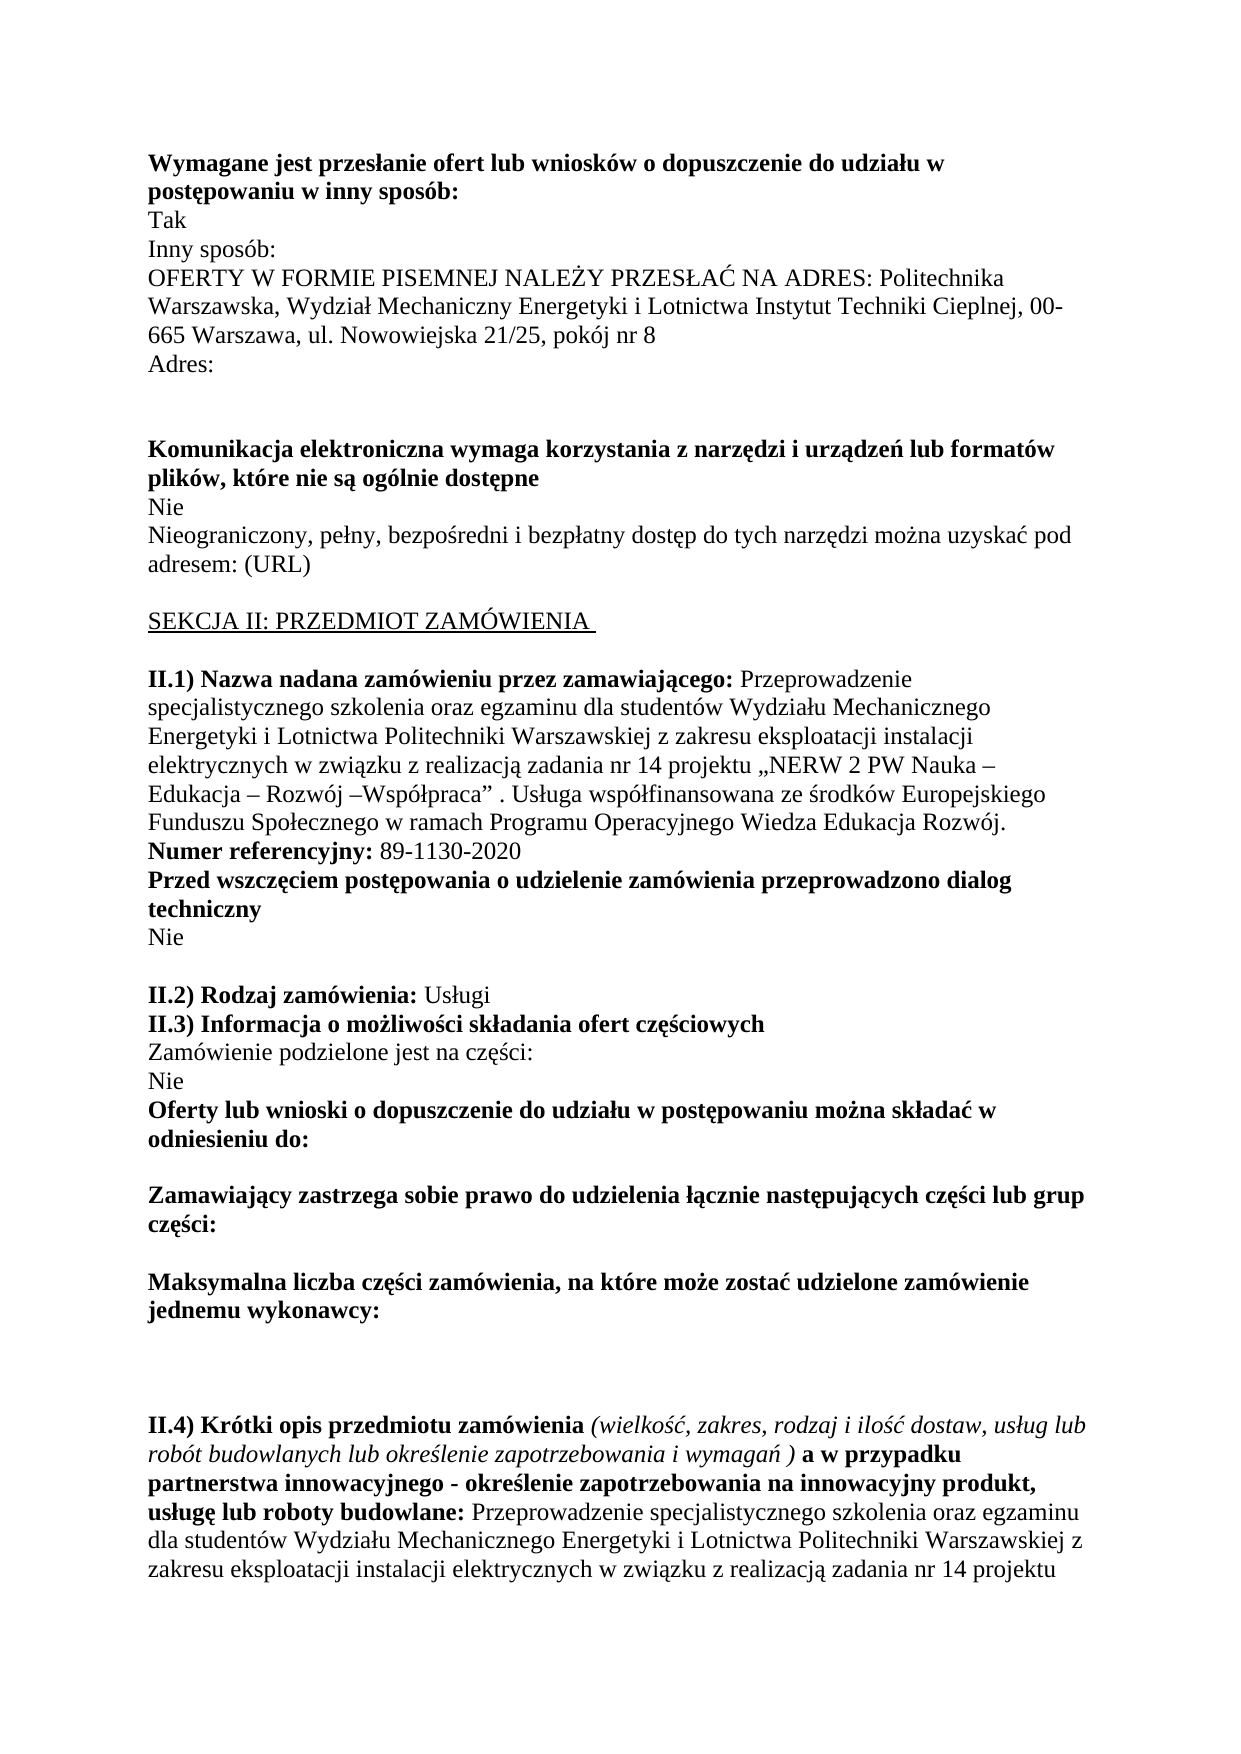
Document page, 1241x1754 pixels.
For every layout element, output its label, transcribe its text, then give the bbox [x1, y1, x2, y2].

text II.2) Rodzaj zamówienia: Usługi II.3) Informacja o możliwości składania ofert częściowych Zamówienie podzielone jest na części: [148, 951, 1093, 1066]
text II.1) Nazwa nadana zamówieniu przez zamawiającego: Przeprowadzenie specjalistycznego szkolenia oraz egzaminu dla studentów Wydziału Mechanicznego Energetyki i Lotnictwa Politechniki Warszawskiej z zakresu eksploatacji instalacji elektrycznych w związku z realizacją zadania nr 14 projektu „NERW 2 PW Nauka – Edukacja – Rozwój –Współpraca” . Usługa współfinansowana ze środków Europejskiego Funduszu Społecznego w ramach Programu Operacyjnego Wiedza Edukacja Rozwój. Numer referencyjny: 89-1130-2020 Przed wszczęciem postępowania o udzielenie zamówienia przeprowadzono dialog techniczny [148, 635, 1093, 922]
text Komunikacja elektroniczna wymaga korzystania z narzędzi i urządzeń lub formatów plików, które nie są ogólnie dostępne [148, 406, 1093, 492]
text Nie Nieograniczony, pełny, bezpośredni i bezpłatny dostęp do tych narzędzi można uzyskać pod adresem: (URL) [148, 492, 1093, 606]
text SEKCJA II: PRZEDMIOT ZAMÓWIENIA [148, 606, 1093, 635]
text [148, 1180, 1093, 1583]
text Nie Oferty lub wnioski o dopuszczenie do udziału w postępowaniu można składać w odniesieniu do: [148, 1066, 1093, 1180]
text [148, 148, 1093, 406]
text Nie [148, 922, 1093, 951]
